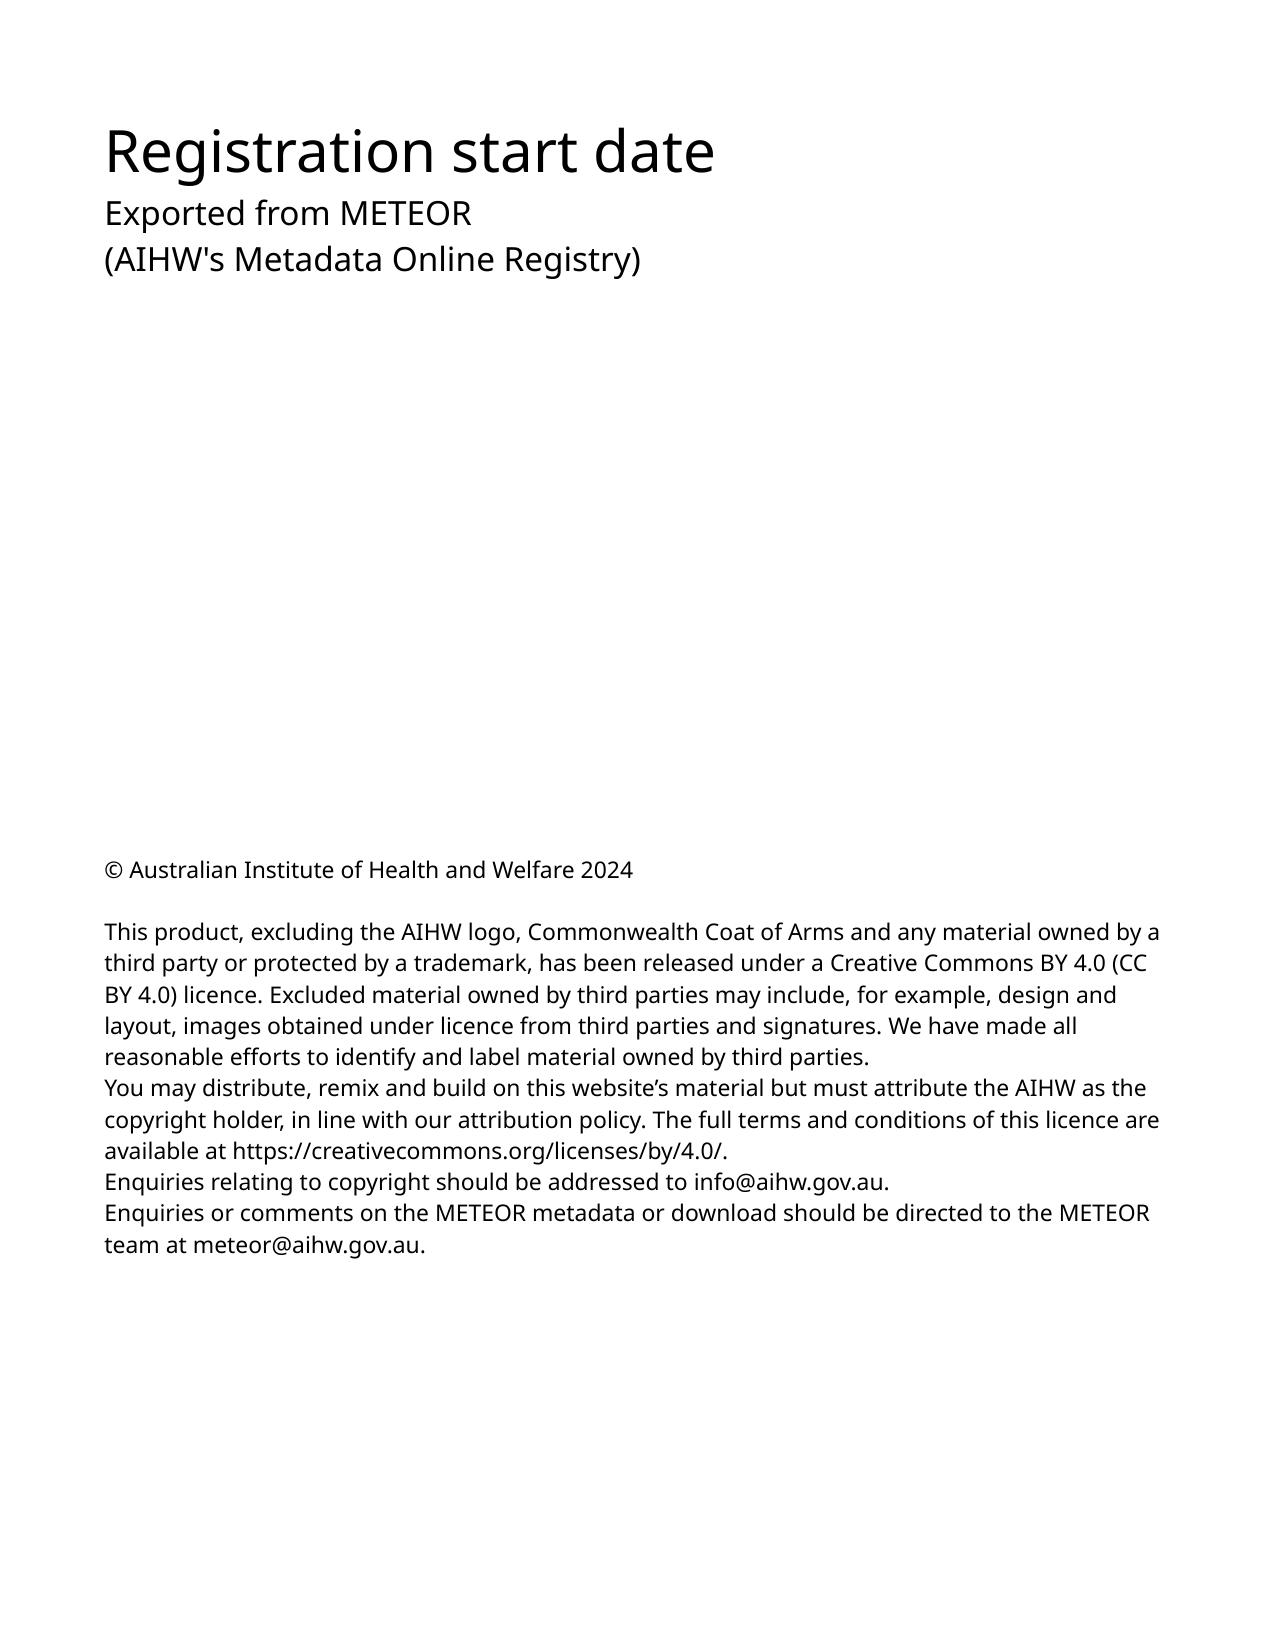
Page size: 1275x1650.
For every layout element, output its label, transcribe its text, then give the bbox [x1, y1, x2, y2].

text © Australian Institute of Health and Welfare 2024 [104, 854, 1171, 885]
title Registration start date [104, 110, 1171, 190]
text Enquiries or comments on the METEOR metadata or download should be directed to the METEOR team at meteor@aihw.gov.au. [104, 1197, 1171, 1260]
text You may distribute, remix and build on this website’s material but must attribute the AIHW as the copyright holder, in line with our attribution policy. The full terms and conditions of this licence are available at https://creativecommons.org/licenses/by/4.0/. [104, 1072, 1171, 1166]
text This product, excluding the AIHW logo, Commonwealth Coat of Arms and any material owned by a third party or protected by a trademark, has been released under a Creative Commons BY 4.0 (CC BY 4.0) licence. Excluded material owned by third parties may include, for example, design and layout, images obtained under licence from third parties and signatures. We have made all reasonable efforts to identify and label material owned by third parties. [104, 916, 1171, 1072]
text Enquiries relating to copyright should be addressed to info@aihw.gov.au. [104, 1166, 1171, 1197]
subtitle Exported from METEOR [104, 190, 1171, 235]
subtitle (AIHW's Metadata Online Registry) [104, 235, 1171, 281]
